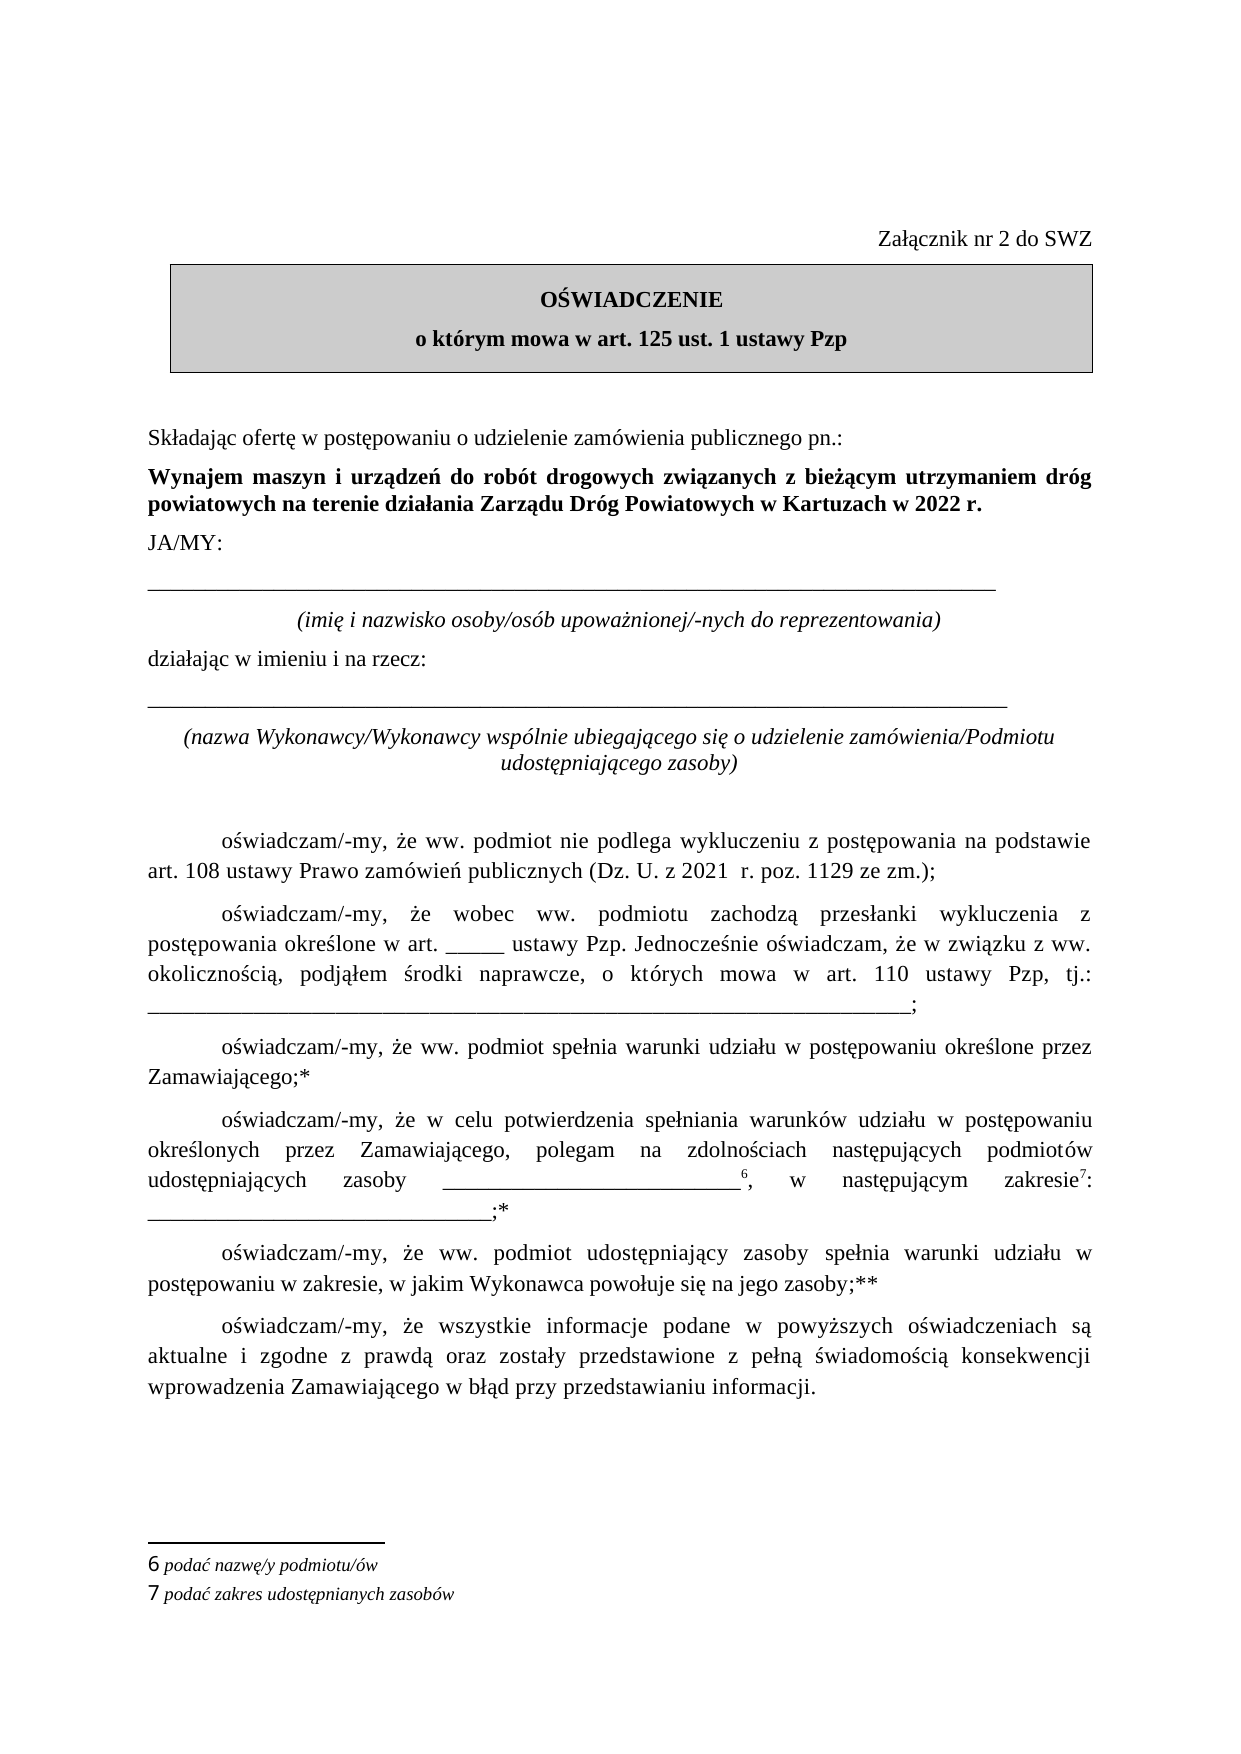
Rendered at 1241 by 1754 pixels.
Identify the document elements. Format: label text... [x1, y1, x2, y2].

list oświadczam/-my, że wszystkie informacje podane w powyższych oświadczeniach są aktualne i zgodne z prawdą oraz zostały przedstawione z pełną świadomością konsekwencji wprowadzenia Zamawiającego w błąd przy przedstawianiu informacji. [148, 1312, 1093, 1399]
list oświadczam/-my, że ww. podmiot udostępniający zasoby spełnia warunki udziału w postępowaniu w zakresie, w jakim Wykonawca powołuje się na jego zasoby;** [148, 1239, 1093, 1296]
text (nazwa Wykonawcy/Wykonawcy wspólnie ubiegającego się o udzielenie zamówienia/Podmiotu udostępniającego zasoby) [148, 723, 1093, 776]
text Załącznik nr 2 do SWZ [148, 225, 1093, 252]
text Składając ofertę w postępowaniu o udzielenie zamówienia publicznego pn.: [148, 424, 1093, 451]
list oświadczam/-my, że ww. podmiot spełnia warunki udziału w postępowaniu określone przez Zamawiającego;* [148, 1033, 1093, 1090]
text JA/MY: [148, 528, 1093, 555]
list oświadczam/-my, że ww. podmiot nie podlega wykluczeniu z postępowania na podstawie art. 108 ustawy Prawo zamówień publicznych (Dz. U. z 2021 r. poz. 1129 ze zm.); [148, 827, 1093, 883]
list oświadczam/-my, że wobec ww. podmiotu zachodzą przesłanki wykluczenia z postępowania określone w art. _____ ustawy Pzp. Jednocześnie oświadczam, że w związku z ww. okolicznością, podjąłem środki naprawcze, o których mowa w art. 110 ustawy Pzp, tj.: _________________________________________________________________; [148, 900, 1093, 1017]
text działając w imieniu i na rzecz: [148, 645, 1093, 671]
text (imię i nazwisko osoby/osób upoważnionej/-nych do reprezentowania) [148, 606, 1093, 633]
list oświadczam/-my, że w celu potwierdzenia spełniania warunków udziału w postępowaniu określonych przez Zamawiającego, polegam na zdolnościach następujących podmiotów udostępniających zasoby __________________________, w następującym zakresie: ______________________________;* [148, 1106, 1093, 1223]
table_header OŚWIADCZENIE o którym mowa w art. 125 ust. 1 ustawy Pzp [171, 265, 1092, 372]
text ___________________________________________________________________________ [148, 684, 1093, 710]
text __________________________________________________________________________ [148, 567, 1093, 594]
text Wynajem maszyn i urządzeń do robót drogowych związanych z bieżącym utrzymaniem dróg powiatowych na terenie działania Zarządu Dróg Powiatowych w Kartuzach w 2022 r. [148, 463, 1093, 516]
